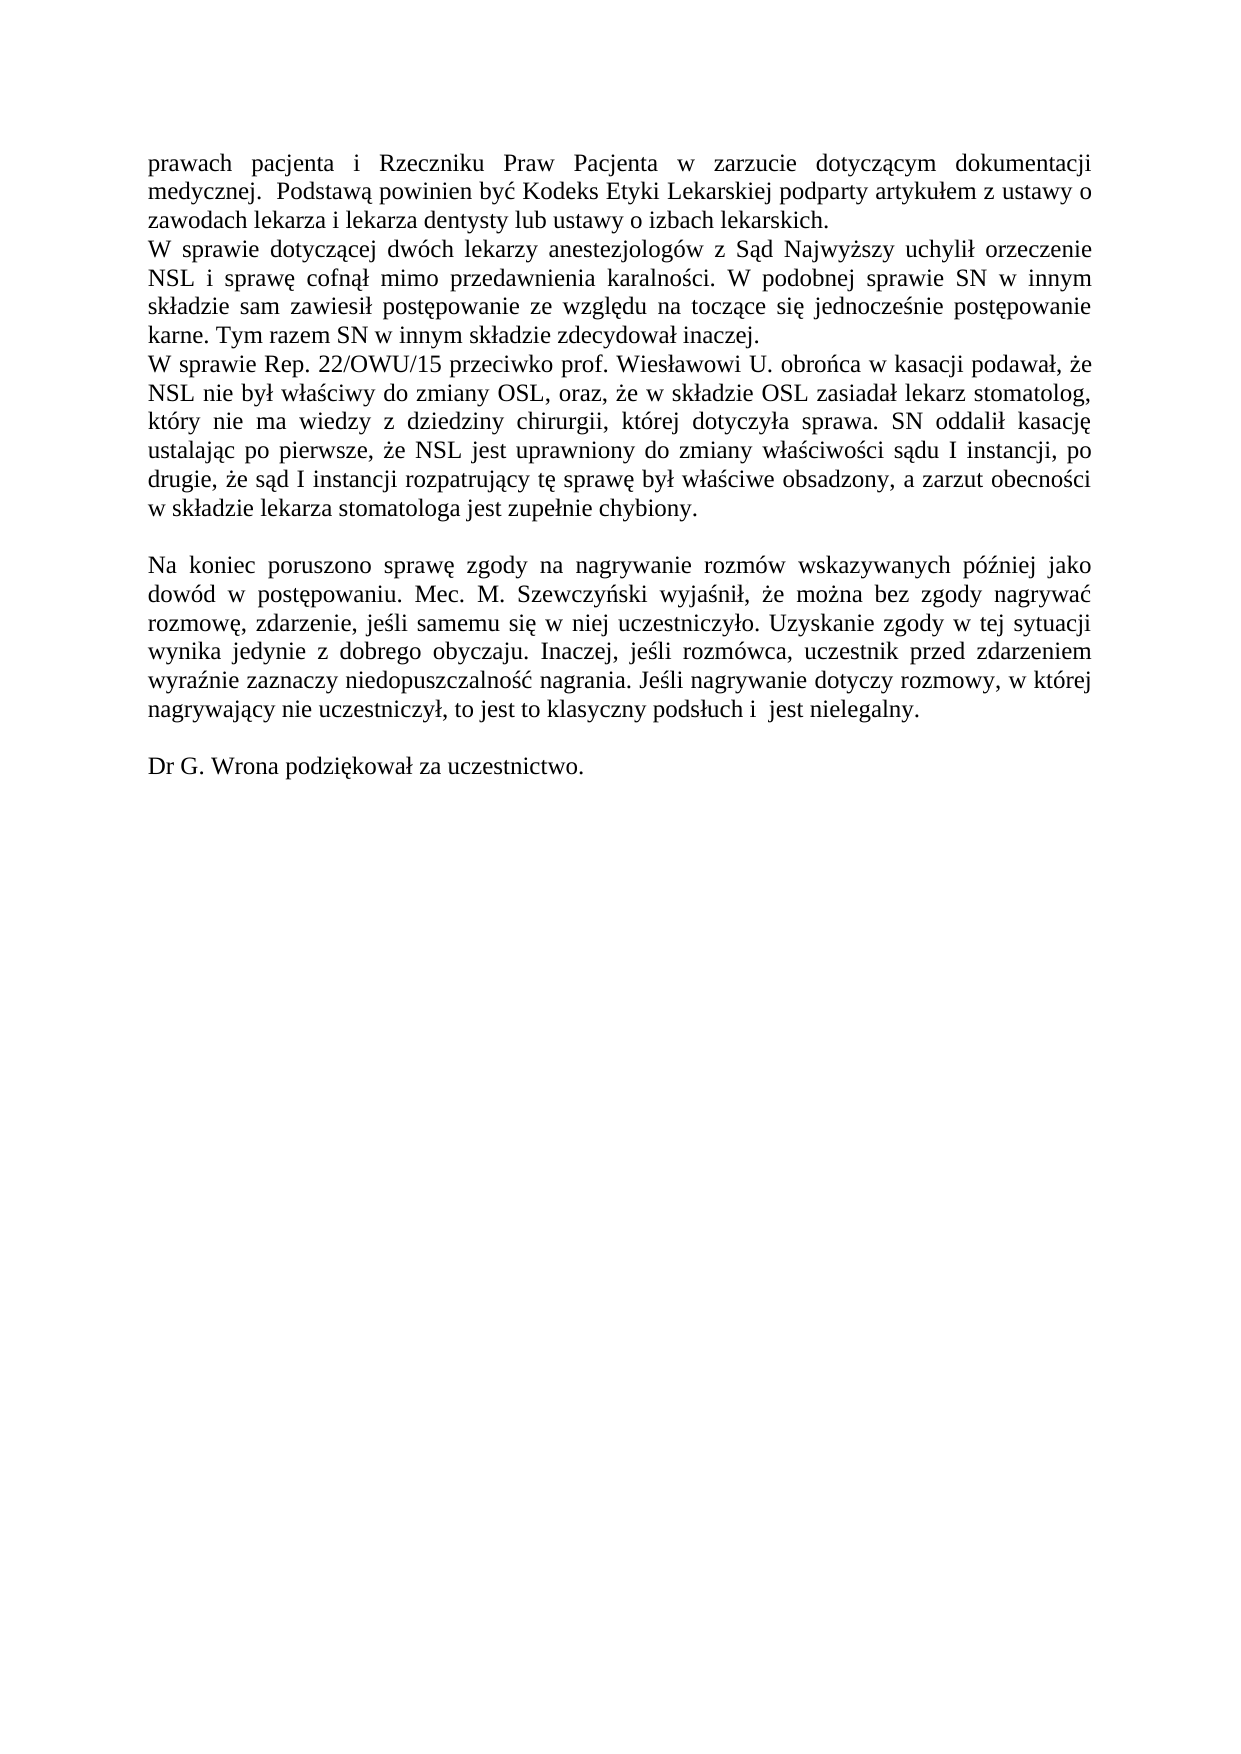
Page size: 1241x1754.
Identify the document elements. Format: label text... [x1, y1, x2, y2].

text W sprawie Rep. 22/OWU/15 przeciwko prof. Wiesławowi U. obrońca w kasacji podawał, że NSL nie był właściwy do zmiany OSL, oraz, że w składzie OSL zasiadał lekarz stomatolog, który nie ma wiedzy z dziedziny chirurgii, której dotyczyła sprawa. SN oddalił kasację ustalając po pierwsze, że NSL jest uprawniony do zmiany właściwości sądu I instancji, po drugie, że sąd I instancji rozpatrujący tę sprawę był właściwe obsadzony, a zarzut obecności w składzie lekarza stomatologa jest zupełnie chybiony. [148, 349, 1093, 521]
text W sprawie dotyczącej dwóch lekarzy anestezjologów z Sąd Najwyższy uchylił orzeczenie NSL i sprawę cofnął mimo przedawnienia karalności. W podobnej sprawie SN w innym składzie sam zawiesił postępowanie ze względu na toczące się jednocześnie postępowanie karne. Tym razem SN w innym składzie zdecydował inaczej. [148, 234, 1093, 349]
text Na koniec poruszono sprawę zgody na nagrywanie rozmów wskazywanych później jako dowód w postępowaniu. Mec. M. Szewczyński wyjaśnił, że można bez zgody nagrywać rozmowę, zdarzenie, jeśli samemu się w niej uczestniczyło. Uzyskanie zgody w tej sytuacji wynika jedynie z dobrego obyczaju. Inaczej, jeśli rozmówca, uczestnik przed zdarzeniem wyraźnie zaznaczy niedopuszczalność nagrania. Jeśli nagrywanie dotyczy rozmowy, w której nagrywający nie uczestniczył, to jest to klasyczny podsłuch i jest nielegalny. [148, 550, 1093, 723]
text Dr G. Wrona podziękował za uczestnictwo. [148, 751, 1093, 780]
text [148, 148, 1093, 234]
